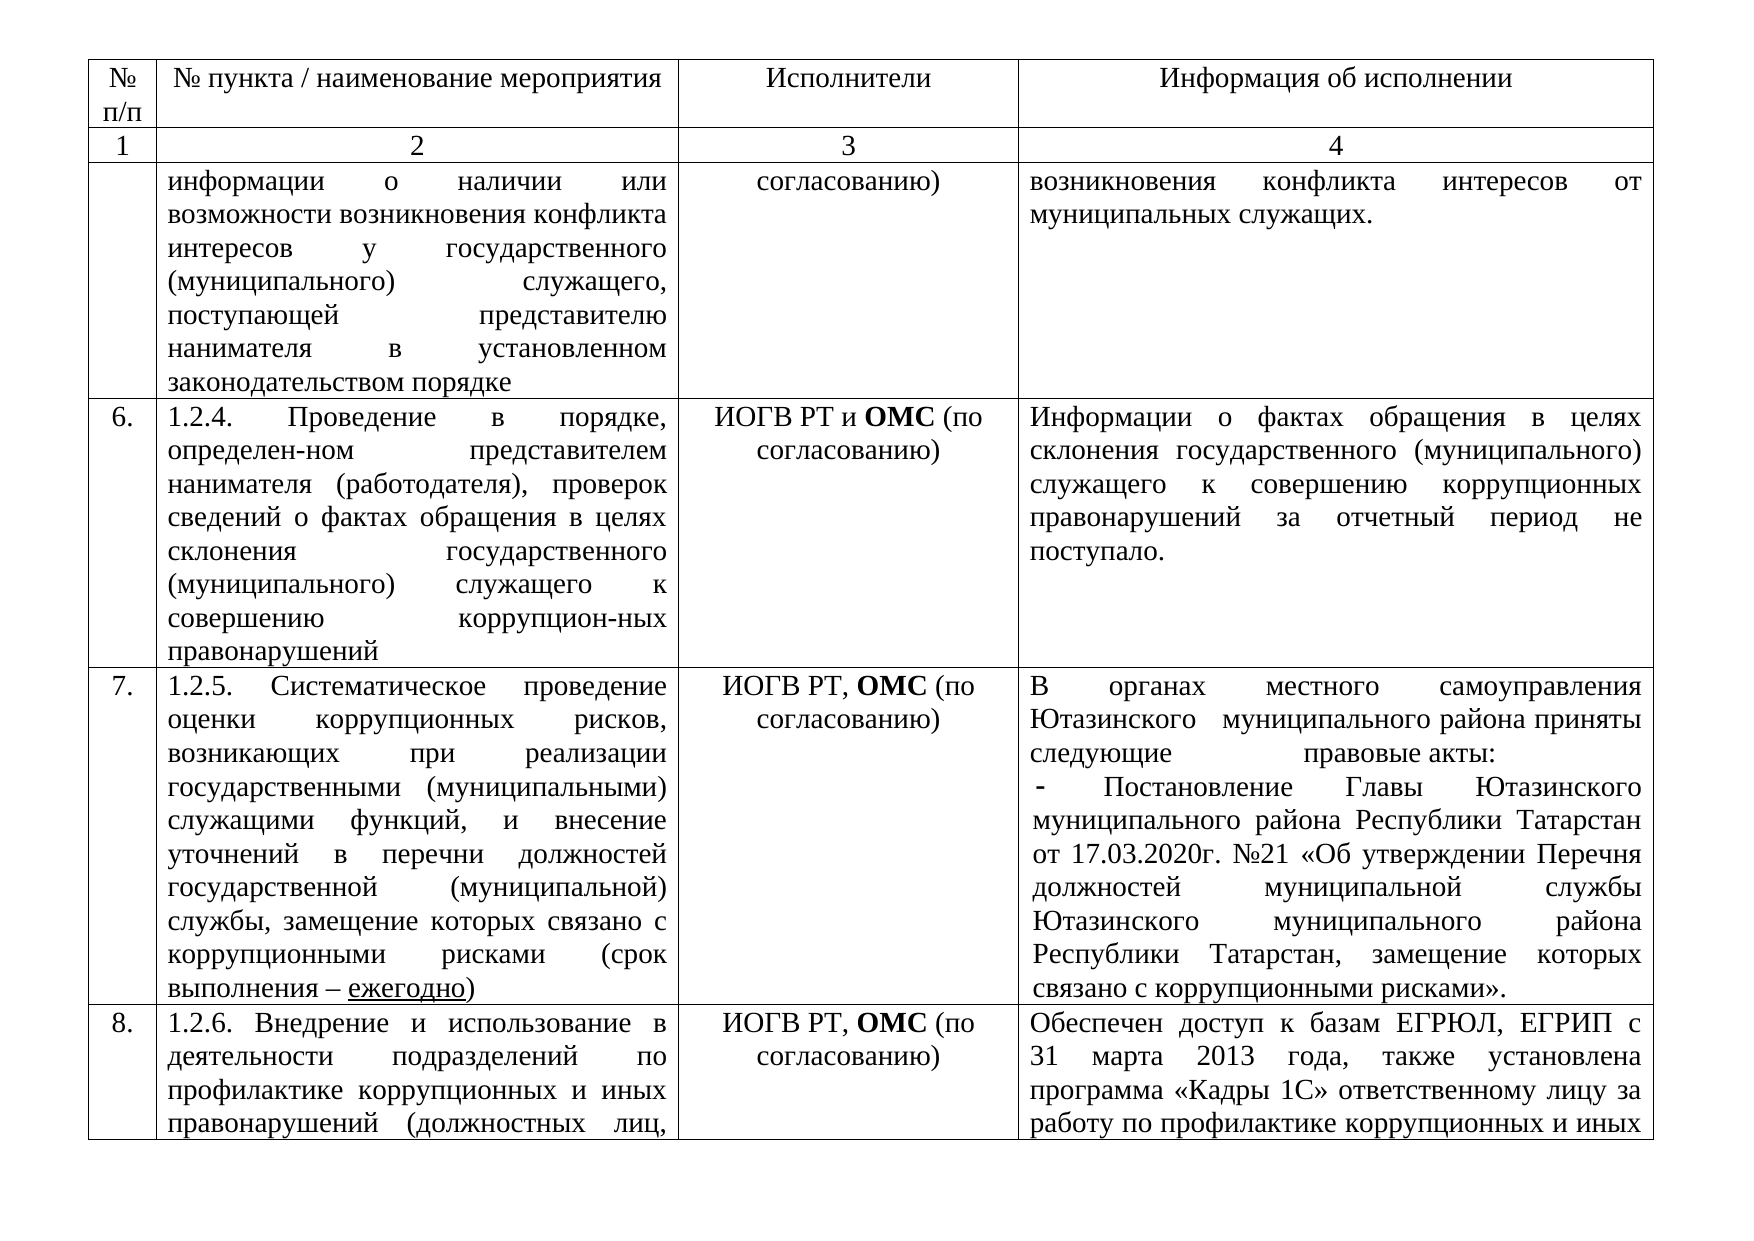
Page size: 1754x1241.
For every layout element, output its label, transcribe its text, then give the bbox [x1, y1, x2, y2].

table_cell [1019, 1005, 1653, 1139]
table_cell 7. [89, 668, 156, 1004]
table_cell ИОГВ РТ и ОМС (по согласованию) [679, 163, 1018, 398]
table_header Информация об исполнении [1019, 60, 1653, 127]
table_cell ИОГВ РТ, ОМС (по согласованию) [679, 1005, 1018, 1139]
table_cell Информации о фактах обращения в целях склонения государственного (муниципального) служащего к совершению коррупционных правонарушений за отчетный период не поступало. [1019, 399, 1653, 667]
table_header № пункта / наименование мероприятия [157, 60, 678, 127]
table_cell 1.2.5. Систематическое проведение оценки коррупционных рисков, возникающих при реализации государственными (муниципальными) служащими функций, и внесение уточнений в перечни должностей государственной (муниципальной) службы, замещение которых связано с коррупционными рисками (срок выполнения – ежегодно) [157, 668, 678, 1004]
table_cell В органах местного самоуправления Ютазинского муниципального района приняты следующие правовые акты: Постановление Главы Ютазинского муниципального района Республики Татарстан от 17.03.2020г. №21 «Об утверждении Перечня должностей муниципальной службы Ютазинского муниципального района Республики Татарстан, замещение которых связано с коррупционными рисками». [1019, 668, 1653, 1004]
table_cell 1.2.4. Проведение в порядке, определен-ном представителем нанимателя (работодателя), проверок сведений о фактах обращения в целях склонения государственного (муниципального) служащего к совершению коррупцион-ных правонарушений [157, 399, 678, 667]
table_cell ИОГВ РТ и ОМС (по согласованию) [679, 399, 1018, 667]
table_cell 3 [679, 128, 1018, 162]
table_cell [157, 1005, 678, 1139]
table_cell 4 [1019, 128, 1653, 162]
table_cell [157, 163, 678, 398]
table_cell 1 [89, 128, 156, 162]
table_cell 5. [89, 163, 156, 398]
table_header Исполнители [679, 60, 1018, 127]
table_header № п/п [89, 60, 156, 127]
table_cell 8. [89, 1005, 156, 1139]
table_cell ИОГВ РТ, ОМС (по согласованию) [679, 668, 1018, 1004]
table_cell 2 [157, 128, 678, 162]
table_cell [1019, 163, 1653, 398]
table_cell 6. [89, 399, 156, 667]
